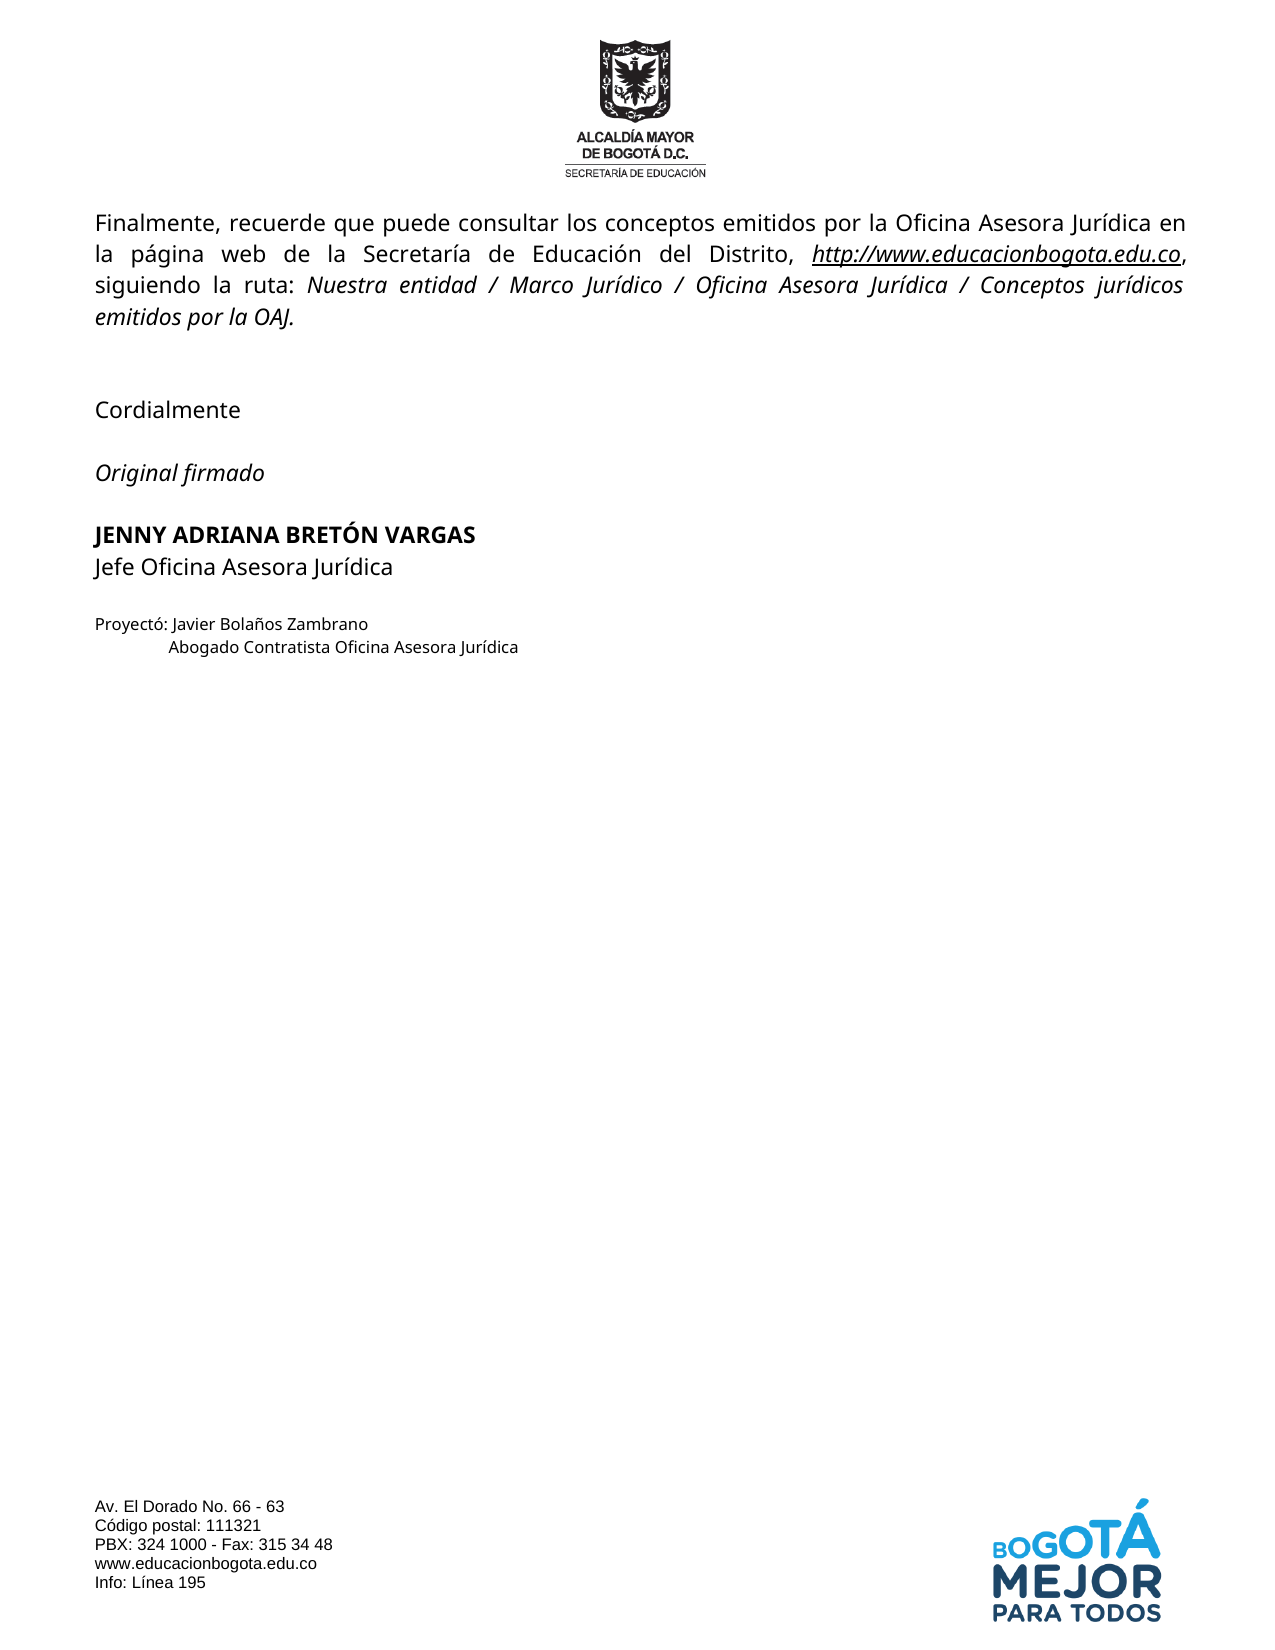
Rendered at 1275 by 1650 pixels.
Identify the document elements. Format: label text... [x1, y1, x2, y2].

picture [979, 1487, 1175, 1631]
picture [562, 33, 708, 184]
text Proyectó: Javier Bolaños Zambrano [94, 613, 1181, 636]
text Original firmado [94, 457, 1181, 488]
text Abogado Contratista Oficina Asesora Jurídica [94, 636, 1181, 658]
text Cordialmente [94, 394, 1181, 426]
text JENNY ADRIANA BRETÓN VARGAS [94, 519, 1181, 551]
text Jefe Oficina Asesora Jurídica [94, 551, 1181, 582]
text Finalmente, recuerde que puede consultar los conceptos emitidos por la Oficina Asesora Jurídica en la página web de la Secretaría de Educación del Distrito, http://www.educacionbogota.edu.co, siguiendo la ruta: Nuestra entidad / Marco Jurídico / Oficina Asesora Jurídica / Conceptos jurídicos emitidos por la OAJ. [94, 207, 1187, 332]
